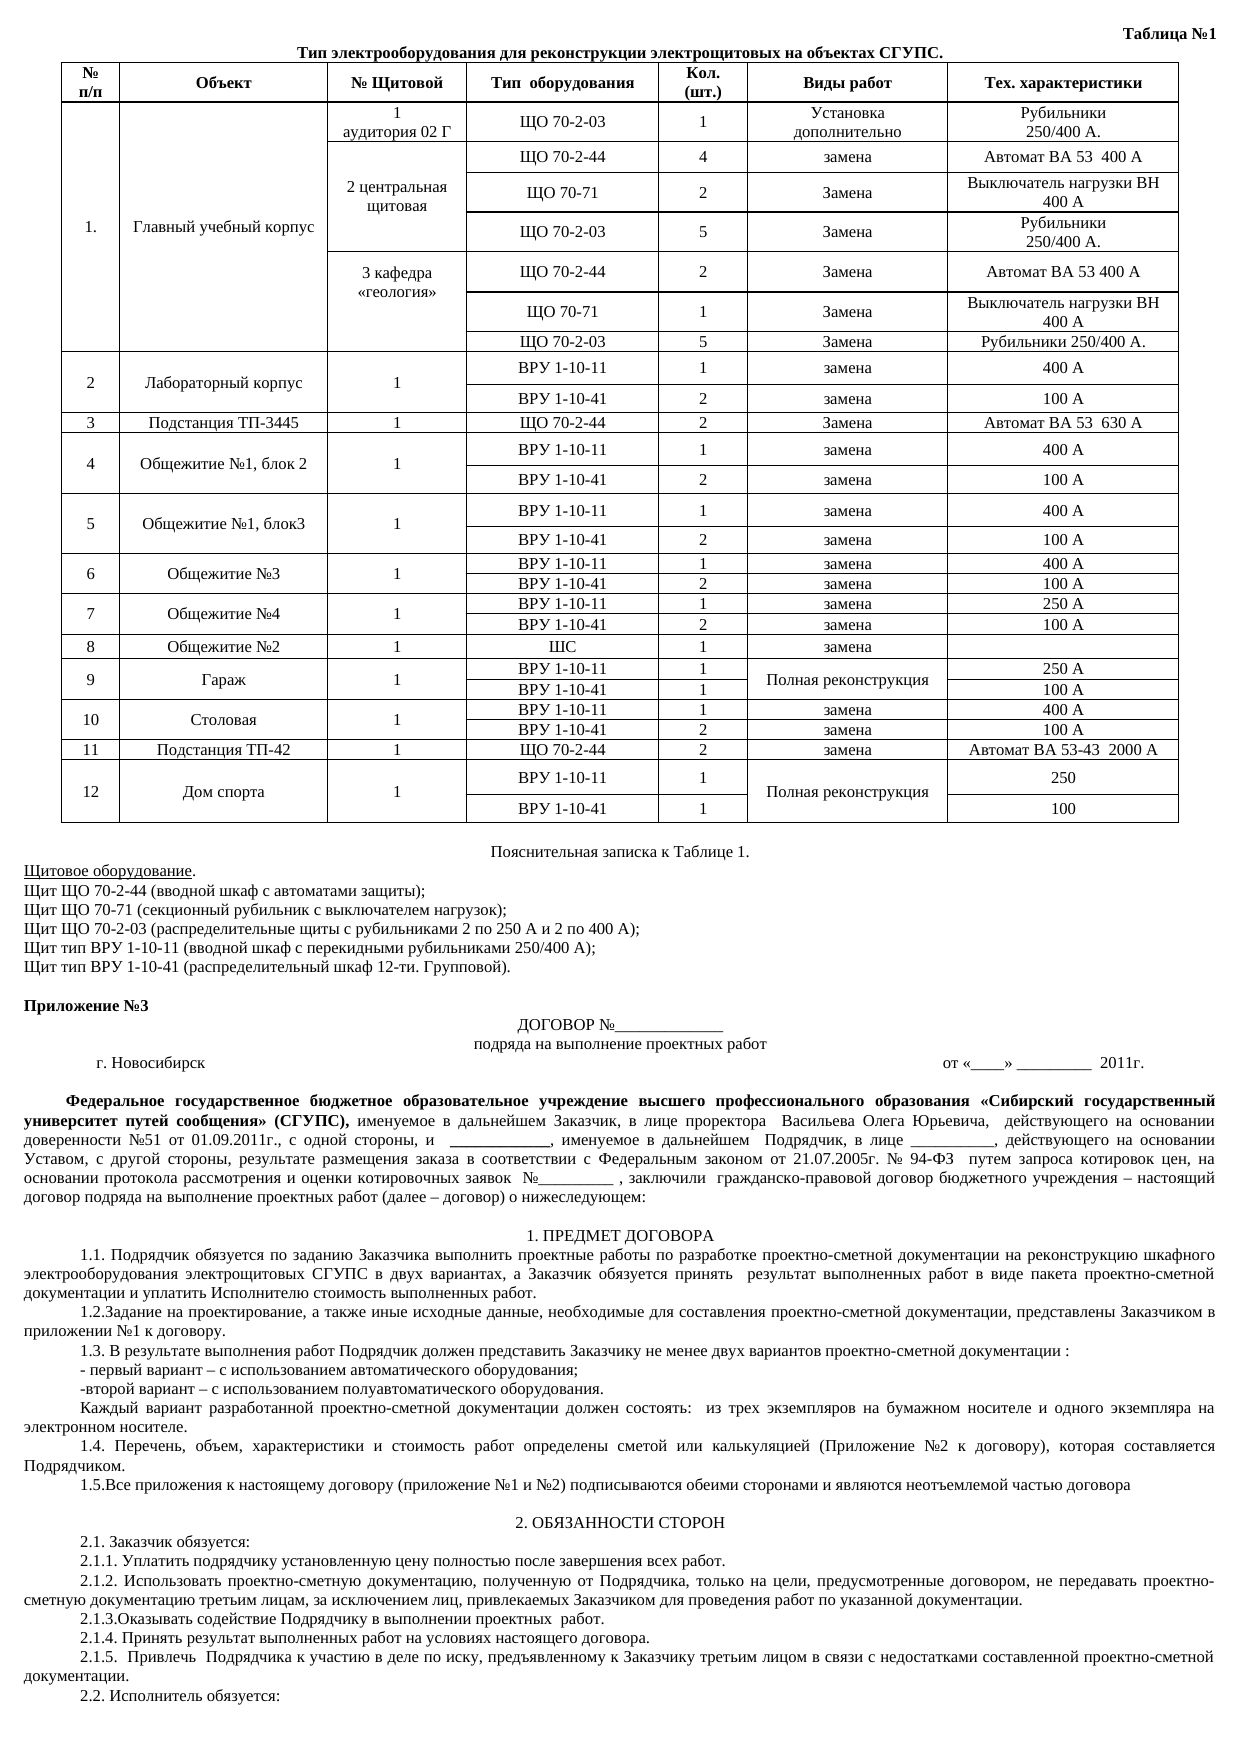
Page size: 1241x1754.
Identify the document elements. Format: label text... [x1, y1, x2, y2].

table_cell 1 [659, 433, 747, 465]
table_cell 4 [659, 142, 747, 172]
text Щит ЩО 70-2-03 (распределительные щиты с рубильниками 2 по 250 А и 2 по 400 А); [24, 919, 1217, 938]
table_cell 5 [62, 494, 119, 552]
table_cell 8 [62, 635, 119, 658]
table_cell 1 [659, 795, 747, 822]
table_cell 7 [62, 594, 119, 633]
table_cell Замена [748, 252, 947, 291]
table_cell 4 [62, 433, 119, 493]
text ДОГОВОР №_____________ [24, 1014, 1217, 1034]
table_cell замена [748, 352, 947, 384]
table_cell ВРУ 1-10-11 [467, 760, 658, 794]
text Приложение №3 [24, 995, 1217, 1014]
table_cell ВРУ 1-10-11 [467, 433, 658, 465]
table_cell Столовая [120, 700, 327, 739]
table_cell 9 [62, 659, 119, 699]
text Щитовое оборудование. [24, 861, 1217, 880]
table_cell 5 [659, 332, 747, 351]
table_cell 400 А [948, 554, 1178, 573]
table_cell 400 А [948, 352, 1178, 384]
table_cell 100 А [948, 720, 1178, 739]
table_cell Подстанция ТП-42 [120, 740, 327, 759]
table_cell 100 [948, 795, 1178, 822]
text 1. ПРЕДМЕТ ДОГОВОРА [24, 1225, 1217, 1244]
table_cell [948, 635, 1178, 658]
table_cell 1 [659, 635, 747, 658]
table_cell ВРУ 1-10-41 [467, 574, 658, 593]
table_cell 1 [659, 760, 747, 794]
table_cell Рубильники 250/400 А. [948, 213, 1178, 251]
table_cell замена [748, 740, 947, 759]
table_cell 250 [948, 760, 1178, 794]
table_cell замена [748, 720, 947, 739]
table_cell 3 кафедра «геология» [328, 252, 466, 351]
table_cell ШС [467, 635, 658, 658]
table_cell ВРУ 1-10-41 [467, 614, 658, 633]
table_cell замена [748, 594, 947, 613]
table_cell 2 [659, 574, 747, 593]
table_cell Общежитие №2 [120, 635, 327, 658]
table_cell 400 А [948, 494, 1178, 526]
text 2.1.5. Привлечь Подрядчика к участию в деле по иску, предъявленному к Заказчику третьим лицом в связи с недостатками составленной проектно-сметной документации. [24, 1647, 1217, 1685]
table_cell 1 [659, 700, 747, 719]
table_cell Общежитие №4 [120, 594, 327, 633]
table_header Кол. (шт.) [659, 63, 747, 101]
table_cell ЩО 70-2-03 [467, 332, 658, 351]
table_cell Общежитие №3 [120, 554, 327, 593]
table_cell 2 [659, 614, 747, 633]
table_cell 1 [328, 659, 466, 699]
table_cell замена [748, 700, 947, 719]
table_cell 2 [62, 352, 119, 412]
text -второй вариант – с использованием полуавтоматического оборудования. [24, 1379, 1217, 1398]
table_cell 12 [62, 760, 119, 822]
table_header Объект [120, 63, 327, 101]
table_cell 2 центральная щитовая [328, 142, 466, 251]
table_cell ЩО 70-2-03 [467, 213, 658, 251]
table_cell 2 [659, 720, 747, 739]
table_cell 2 [659, 740, 747, 759]
table_cell 1 [328, 700, 466, 739]
table_cell 100 А [948, 680, 1178, 699]
table_cell 2 [659, 413, 747, 432]
table_cell 1 [659, 659, 747, 678]
table_cell 1 [328, 352, 466, 412]
table_cell 1 [328, 740, 466, 759]
table_cell ЩО 70-2-44 [467, 252, 658, 291]
table_cell 100 А [948, 614, 1178, 633]
text 2.2. Исполнитель обязуется: [24, 1685, 1217, 1704]
text 2.1. Заказчик обязуется: [24, 1532, 1217, 1551]
table_cell замена [748, 527, 947, 552]
table_cell ВРУ 1-10-11 [467, 594, 658, 613]
text Щит тип ВРУ 1-10-41 (распределительный шкаф 12-ти. Групповой). [24, 957, 1217, 976]
table_cell Главный учебный корпус [120, 103, 327, 351]
table_cell 11 [62, 740, 119, 759]
table_cell Автомат ВА 53 400 А [948, 252, 1178, 291]
table_cell 1 [659, 103, 747, 141]
table_cell ВРУ 1-10-11 [467, 352, 658, 384]
table_cell ЩО 70-71 [467, 173, 658, 211]
table_cell Рубильники 250/400 А. [948, 103, 1178, 141]
text подряда на выполнение проектных работ [24, 1034, 1217, 1053]
table_cell замена [748, 635, 947, 658]
table_header Тех. характеристики [948, 63, 1178, 101]
text Каждый вариант разработанной проектно-сметной документации должен состоять: из трех экземпляров на бумажном носителе и одного экземпляра на электронном носителе. [24, 1398, 1217, 1436]
table_cell замена [748, 142, 947, 172]
text Таблица №1 [24, 24, 1217, 43]
text Щит тип ВРУ 1-10-11 (вводной шкаф с перекидными рубильниками 250/400 А); [24, 938, 1217, 957]
table_cell Замена [748, 332, 947, 351]
table_cell Выключатель нагрузки ВН 400 А [948, 173, 1178, 211]
table_cell 6 [62, 554, 119, 593]
table_header № п/п [62, 63, 119, 101]
text 2.1.2. Использовать проектно-сметную документацию, полученную от Подрядчика, только на цели, предусмотренные договором, не передавать проектно-сметную документацию третьим лицам, за исключением лиц, привлекаемых Заказчиком для проведения работ по указанной документации. [24, 1570, 1217, 1609]
text 1.2.Задание на проектирование, а также иные исходные данные, необходимые для составления проектно-сметной документации, представлены Заказчиком в приложении №1 к договору. [24, 1302, 1217, 1340]
table_cell Полная реконструкция [748, 659, 947, 699]
table_cell Общежитие №1, блок 2 [120, 433, 327, 493]
table_cell Лабораторный корпус [120, 352, 327, 412]
text 1.5.Все приложения к настоящему договору (приложение №1 и №2) подписываются обеими сторонами и являются неотъемлемой частью договора [24, 1474, 1217, 1494]
table_cell ЩО 70-2-44 [467, 413, 658, 432]
text 2.1.4. Принять результат выполненных работ на условиях настоящего договора. [24, 1628, 1217, 1647]
table_cell 1 аудитория [328, 103, 466, 141]
table_cell ЩО 70-2-44 [467, 142, 658, 172]
table_cell 2 [659, 173, 747, 211]
table_cell 3 [62, 413, 119, 432]
text 2.1.3.Оказывать содействие Подрядчику в выполнении проектных работ. [24, 1609, 1217, 1628]
table_cell 1. [62, 103, 119, 351]
table_cell ЩО 70-2-44 [467, 740, 658, 759]
table_cell 5 [659, 213, 747, 251]
table_cell Замена [748, 173, 947, 211]
table_header Виды работ [748, 63, 947, 101]
table_cell 2 [659, 527, 747, 552]
text Щит ЩО 70-71 (секционный рубильник с выключателем нагрузок); [24, 899, 1217, 919]
table_cell Автомат ВА 53 630 А [948, 413, 1178, 432]
table_cell замена [748, 554, 947, 573]
table_cell замена [748, 614, 947, 633]
table_cell ВРУ 1-10-11 [467, 659, 658, 678]
table_cell 1 [659, 352, 747, 384]
text 1.1. Подрядчик обязуется по заданию Заказчика выполнить проектные работы по разработке проектно-сметной документации на реконструкцию шкафного электрооборудования электрощитовых СГУПС в двух вариантах, а Заказчик обязуется принять результат выполненных работ в виде пакета проектно-сметной документации и уплатить Исполнителю стоимость выполненных работ. [24, 1244, 1217, 1302]
table_cell 100 А [948, 527, 1178, 552]
table_cell 100 А [948, 385, 1178, 412]
table_cell Общежитие №1, блок3 [120, 494, 327, 552]
table_cell Гараж [120, 659, 327, 699]
table_cell 1 [328, 494, 466, 552]
text 1.3. В результате выполнения работ Подрядчик должен представить Заказчику не менее двух вариантов проектно-сметной документации : [24, 1340, 1217, 1359]
table_cell 1 [659, 293, 747, 331]
table_cell 1 [328, 554, 466, 593]
table_cell замена [748, 466, 947, 493]
table_cell Замена [748, 413, 947, 432]
text г. Новосибирск от «____» _________ 2011г. [24, 1053, 1217, 1072]
table_cell замена [748, 574, 947, 593]
text Пояснительная записка к Таблице 1. [24, 842, 1217, 861]
table_cell 1 [328, 760, 466, 822]
text 1.4. Перечень, объем, характеристики и стоимость работ определены сметой или калькуляцией (Приложение №2 к договору), которая составляется Подрядчиком. [24, 1436, 1217, 1474]
table_cell Замена [748, 213, 947, 251]
table_cell замена [748, 385, 947, 412]
table_cell 1 [659, 554, 747, 573]
table_cell 100 А [948, 466, 1178, 493]
table_cell ВРУ 1-10-11 [467, 494, 658, 526]
table_cell 1 [328, 433, 466, 493]
table_cell Замена [748, 293, 947, 331]
table_cell Рубильники 250/400 А. [948, 332, 1178, 351]
table_cell 100 А [948, 574, 1178, 593]
table_cell ВРУ 1-10-41 [467, 385, 658, 412]
table_cell 250 А [948, 659, 1178, 678]
table_cell замена [748, 433, 947, 465]
table_cell Установка дополнительно [748, 103, 947, 141]
table_cell 1 [659, 680, 747, 699]
table_cell Выключатель нагрузки ВН 400 А [948, 293, 1178, 331]
table_cell 400 А [948, 700, 1178, 719]
table_cell 10 [62, 700, 119, 739]
table_cell ЩО 70-71 [467, 293, 658, 331]
table_cell ВРУ 1-10-41 [467, 466, 658, 493]
table_cell 2 [659, 252, 747, 291]
table_cell ВРУ 1-10-11 [467, 554, 658, 573]
table_cell Подстанция ТП-3445 [120, 413, 327, 432]
table_cell 2 [659, 466, 747, 493]
table_header Тип оборудования [467, 63, 658, 101]
text - первый вариант – с использованием автоматического оборудования; [24, 1359, 1217, 1379]
table_cell ВРУ 1-10-11 [467, 700, 658, 719]
table_cell Автомат ВА 53-43 2000 А [948, 740, 1178, 759]
table_cell ВРУ 1-10-41 [467, 680, 658, 699]
text Федеральное государственное бюджетное образовательное учреждение высшего профессионального образования «Сибирский государственный университет путей сообщения» (СГУПС), именуемое в дальнейшем Заказчик, в лице проректора Васильева Олега Юрьевича, действующего на основании доверенности №51 от 01.09.2011г., с одной стороны, и ____________, именуемое в дальнейшем Подрядчик, в лице __________, действующего на основании Уставом, с другой стороны, результате размещения заказа в соответствии с Федеральным законом от 21.07.2005г. № 94-ФЗ путем запроса котировок цен, на основании протокола рассмотрения и оценки котировочных заявок №_________ , заключили гражданско-правовой договор бюджетного учреждения – настоящий договор подряда на выполнение проектных работ (далее – договор) о нижеследующем: [24, 1091, 1217, 1206]
table_header № Щитовой [328, 63, 466, 101]
text 2. ОБЯЗАННОСТИ СТОРОН [24, 1513, 1217, 1532]
table_cell 2 [659, 385, 747, 412]
table_cell 1 [328, 594, 466, 633]
table_cell 400 А [948, 433, 1178, 465]
table_cell 250 А [948, 594, 1178, 613]
table_cell 1 [659, 594, 747, 613]
table_cell 1 [659, 494, 747, 526]
table_cell ВРУ 1-10-41 [467, 795, 658, 822]
text Щит ЩО 70-2-44 (вводной шкаф с автоматами защиты); [24, 880, 1217, 899]
table_cell ВРУ 1-10-41 [467, 720, 658, 739]
table_cell 1 [328, 413, 466, 432]
text 2.1.1. Уплатить подрядчику установленную цену полностью после завершения всех работ. [24, 1551, 1217, 1570]
text Тип электрооборудования для реконструкции электрощитовых на объектах СГУПС. [24, 43, 1217, 62]
table_cell Полная реконструкция [748, 760, 947, 822]
table_cell ЩО 70-2-03 [467, 103, 658, 141]
table_cell Дом спорта [120, 760, 327, 822]
table_cell ВРУ 1-10-41 [467, 527, 658, 552]
table_cell замена [748, 494, 947, 526]
table_cell 1 [328, 635, 466, 658]
table_cell Автомат ВА 53 400 А [948, 142, 1178, 172]
